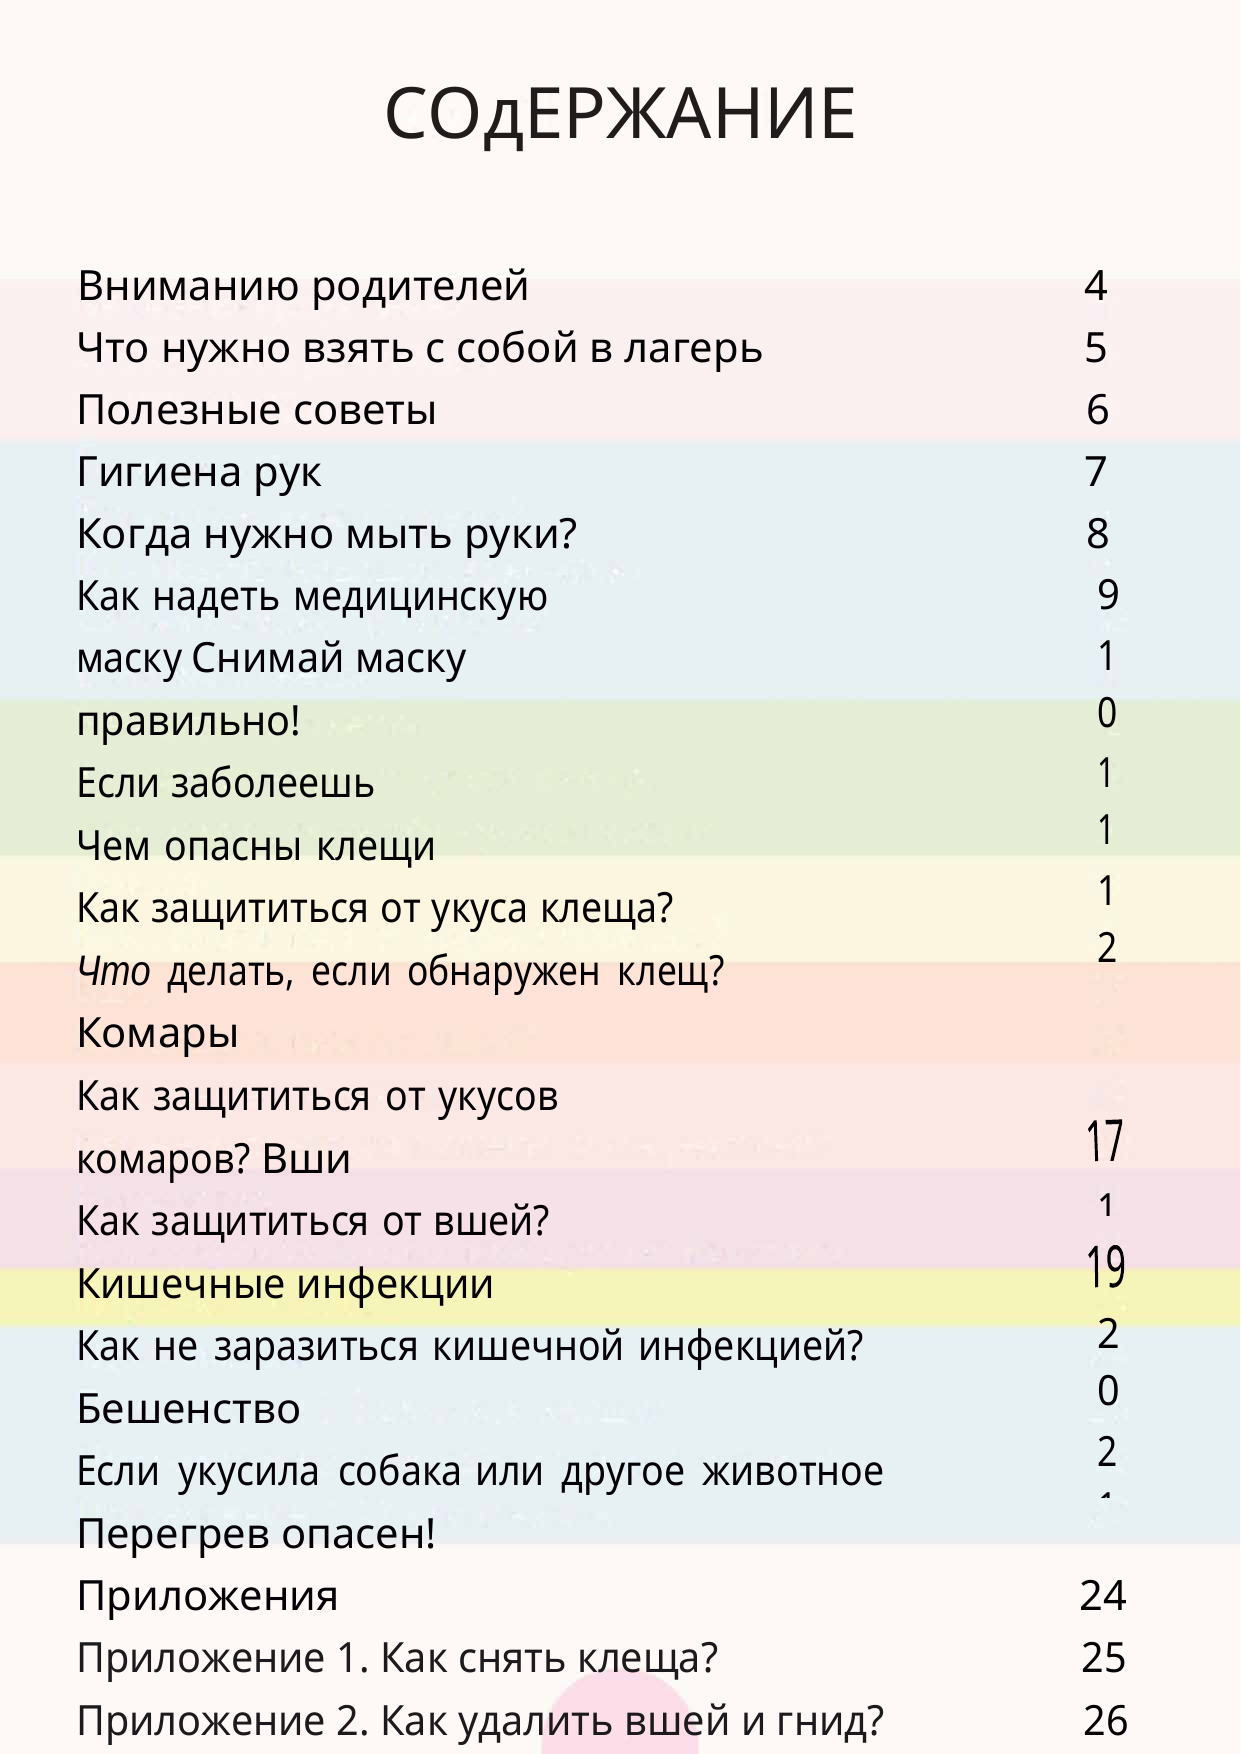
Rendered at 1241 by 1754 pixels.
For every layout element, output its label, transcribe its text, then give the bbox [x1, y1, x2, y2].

text Как защититься от вшей? Кишечные инфекции [76, 1191, 643, 1310]
text Если укусила собака или другое животное Перегрев опасен! [76, 1441, 1032, 1560]
text Как защититься от укусов комаров? Вши [76, 1066, 730, 1185]
text Как не заразиться кишечной инфекцией? Бешенство [76, 1316, 1032, 1435]
picture [0, 0, 1241, 1754]
text Как защититься от укуса клеща? Что делать, если обнаружен клещ? Комары [76, 878, 730, 1059]
text Если заболеешь Чем опасны клещи [76, 753, 438, 872]
text Приложения 24 [76, 1566, 1153, 1623]
text Как надеть медицинскую маску Снимай маску правильно! [76, 566, 643, 747]
text Приложение 2. Как удалить вшей и гнид? 26 [76, 1690, 1153, 1747]
text Приложение 1. Как снять клеща? 25 [76, 1628, 1153, 1685]
text СОдЕРЖАНИЕ [283, 62, 958, 159]
